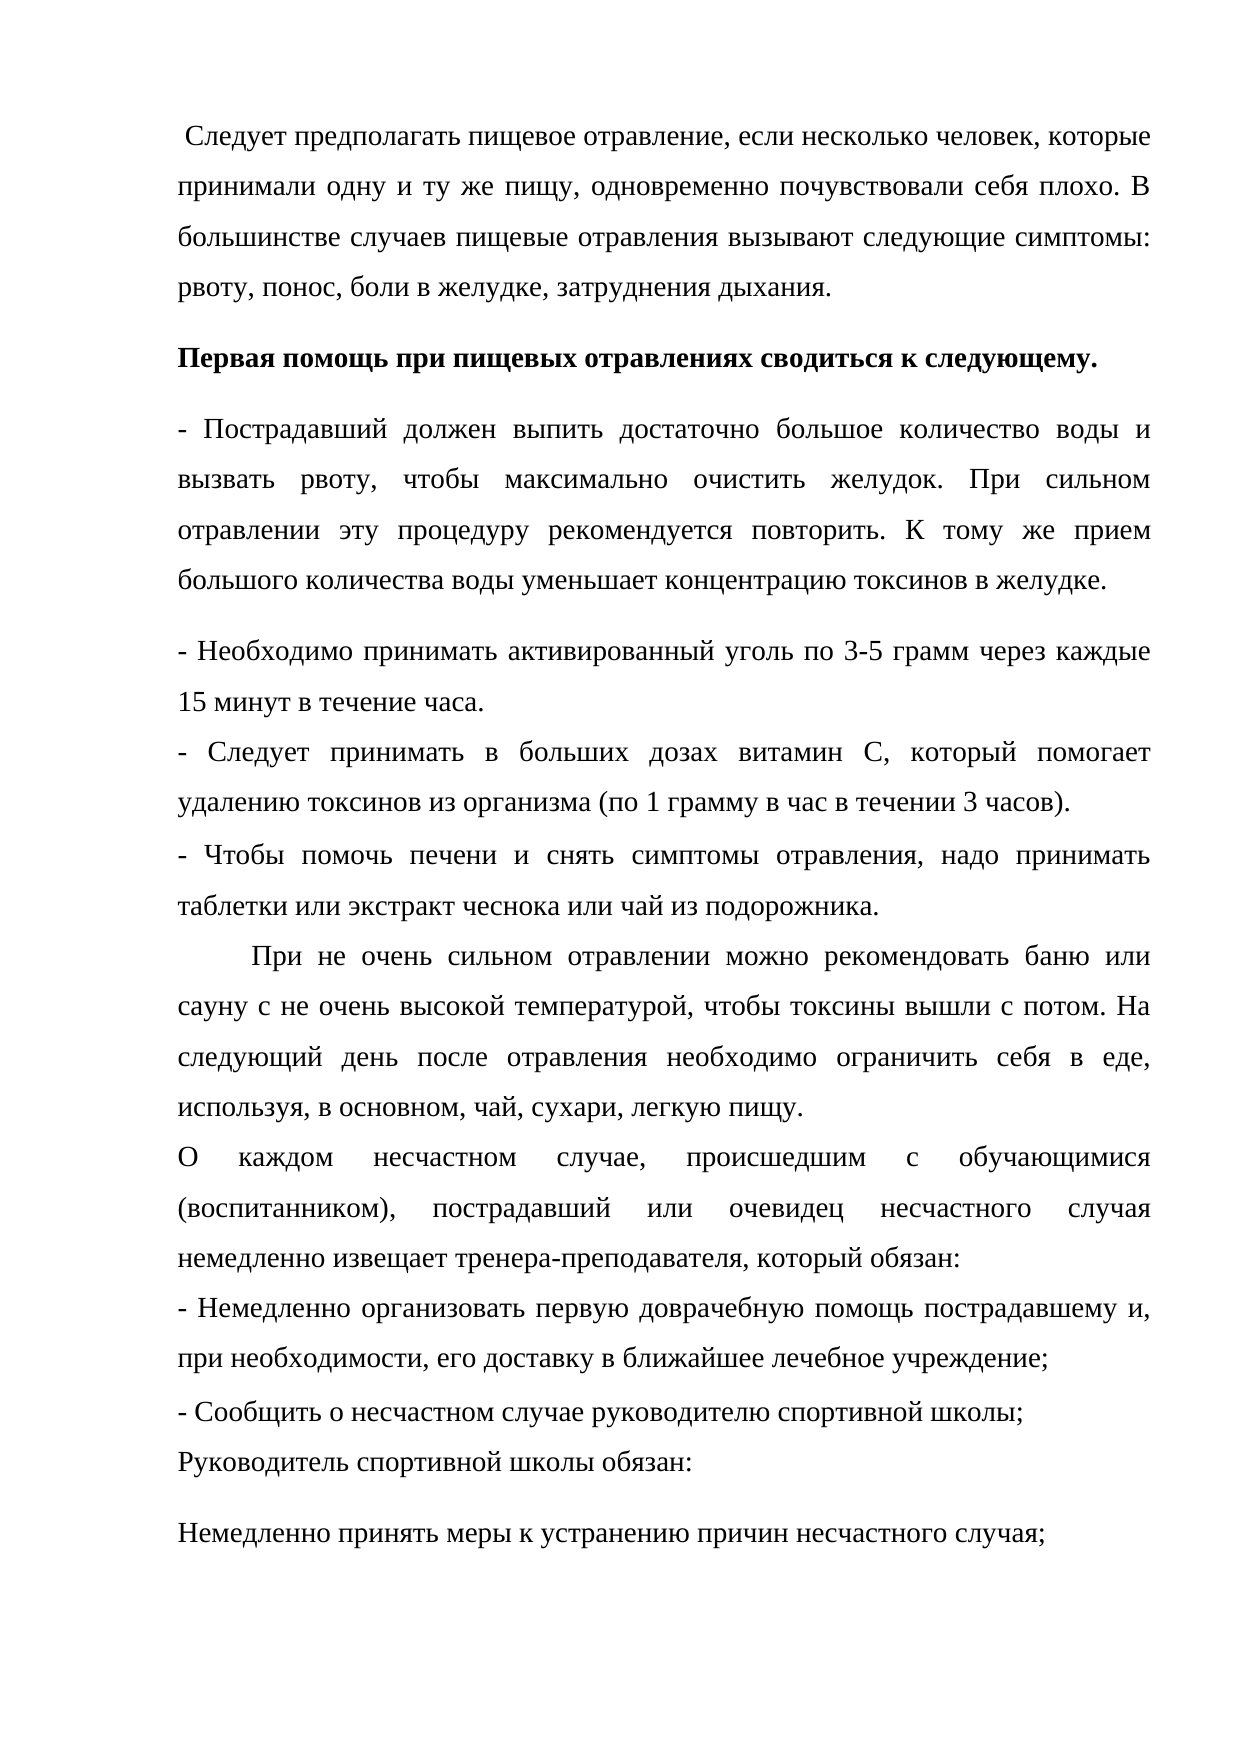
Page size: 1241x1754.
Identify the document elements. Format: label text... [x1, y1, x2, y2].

text Следует предполагать пищевое отравление, если несколько человек, которые принимали одну и ту же пищу, одновременно почувствовали себя плохо. В большинстве случаев пищевые отравления вызывают следующие симптомы: рвоту, понос, боли в желудке, затруднения дыхания. [177, 118, 1152, 303]
text - Сообщить о несчастном случае руководителю спортивной школы; [177, 1394, 1152, 1427]
text - Пострадавший должен выпить достаточно большое количество воды и вызвать рвоту, чтобы максимально очистить желудок. При сильном отравлении эту процедуру рекомендуется повторить. К тому же прием большого количества воды уменьшает концентрацию токсинов в желудке. [177, 411, 1152, 596]
text Немедленно принять меры к устранению причин несчастного случая; [177, 1515, 1152, 1549]
text Руководитель спортивной школы обязан: [177, 1444, 1152, 1478]
text - Необходимо принимать активированный уголь по 3-5 грамм через каждые 15 минут в течение часа. [177, 633, 1152, 717]
text - Немедленно организовать первую доврачебную помощь пострадавшему и, при необходимости, его доставку в ближайшее лечебное учреждение; [177, 1290, 1152, 1374]
text При не очень сильном отравлении можно рекомендовать баню или сауну с не очень высокой температурой, чтобы токсины вышли с потом. На следующий день после отравления необходимо ограничить себя в еде, используя, в основном, чай, сухари, легкую пищу. [177, 938, 1152, 1123]
text - Следует принимать в больших дозах витамин С, который помогает удалению токсинов из организма (по 1 грамму в час в течении 3 часов). [177, 734, 1152, 818]
text О каждом несчастном случае, происшедшим с обучающимися (воспитанником), пострадавший или очевидец несчастного случая немедленно извещает тренера-преподавателя, который обязан: [177, 1139, 1152, 1273]
text - Чтобы помочь печени и снять симптомы отравления, надо принимать таблетки или экстракт чеснока или чай из подорожника. [177, 837, 1152, 921]
text Первая помощь при пищевых отравлениях сводиться к следующему. [177, 340, 1152, 374]
